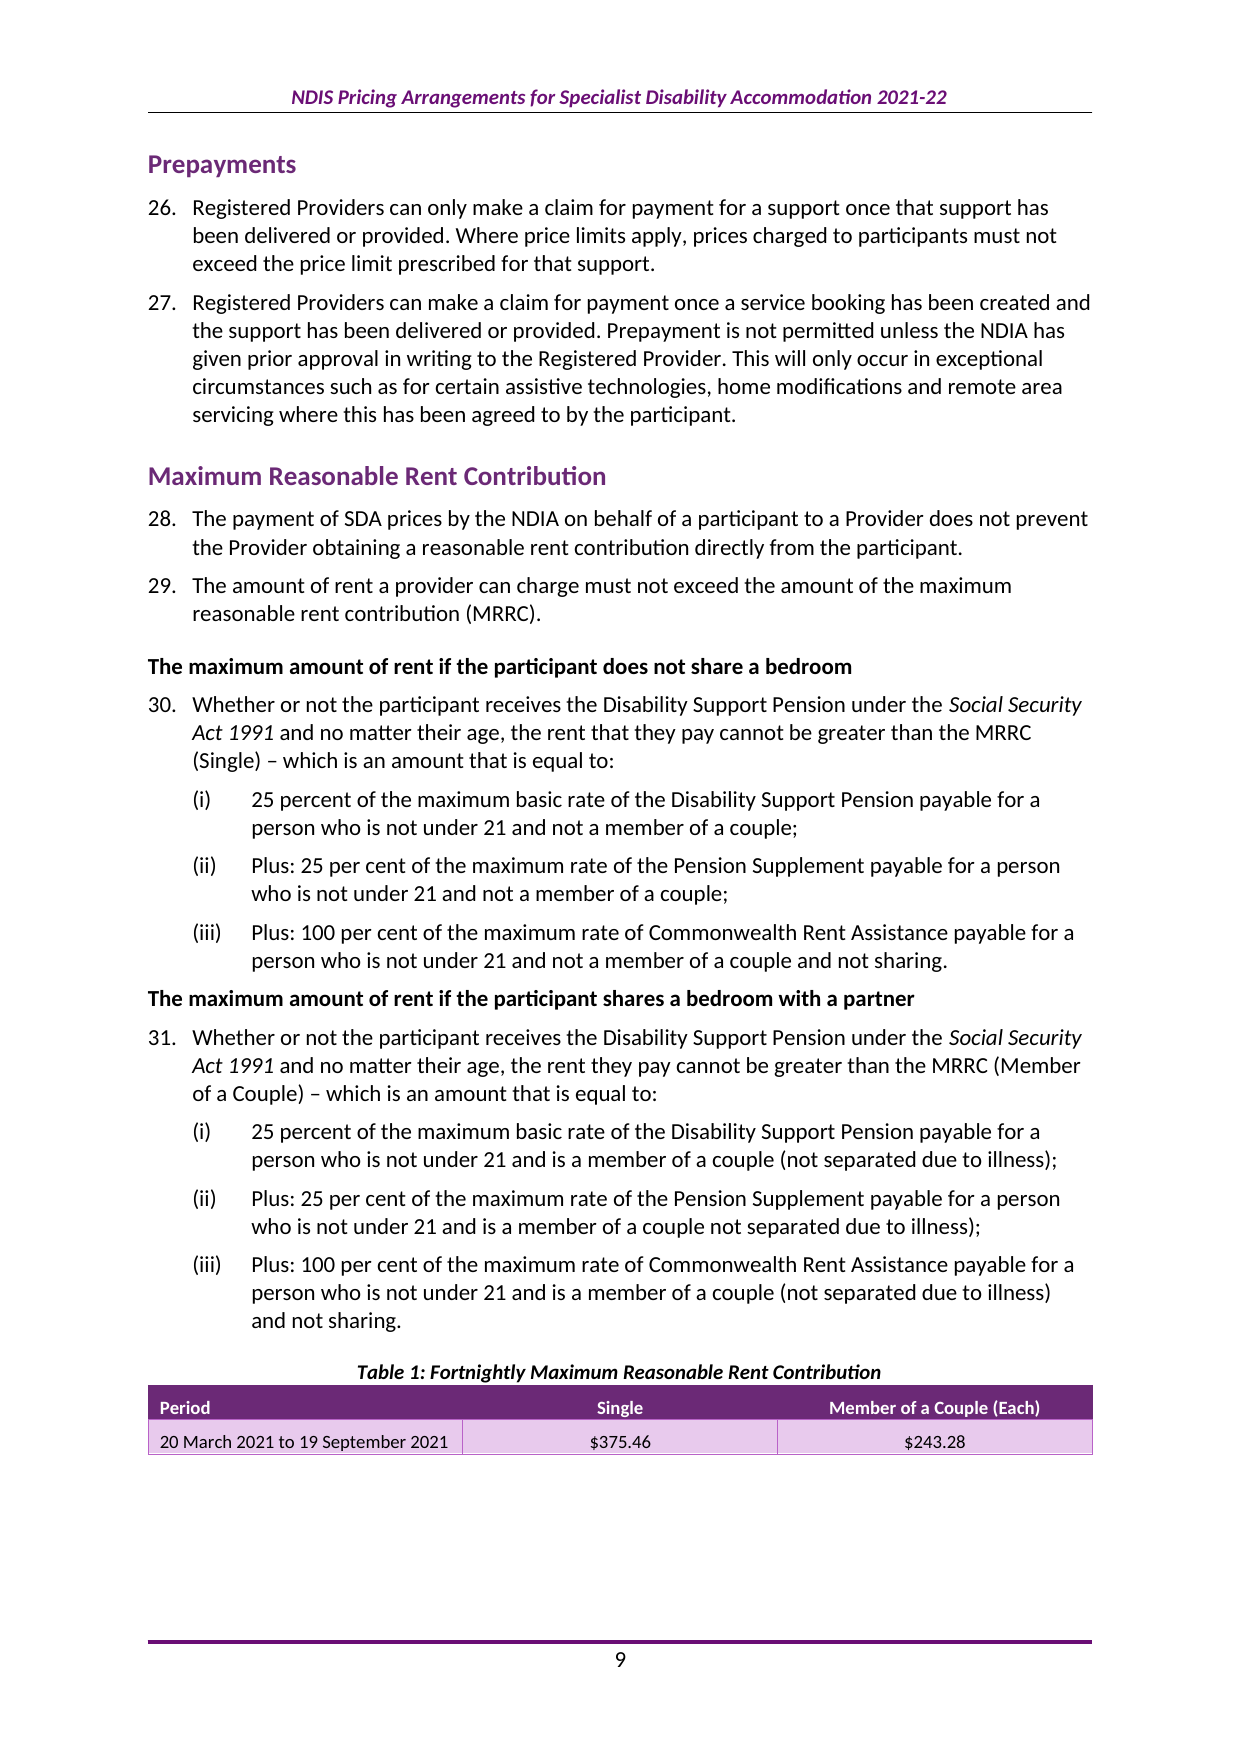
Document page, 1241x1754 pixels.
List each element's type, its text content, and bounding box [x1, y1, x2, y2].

list Whether or not the participant receives the Disability Support Pension under the Social Security Act 1991 and no matter their age, the rent that they pay cannot be greater than the MRRC (Single) – which is an amount that is equal to: [148, 691, 1092, 774]
text Table 1: Fortnightly Maximum Reasonable Rent Contribution [148, 1359, 1092, 1385]
table_cell $243.28 [778, 1420, 1092, 1453]
table_header Single [463, 1386, 777, 1419]
table_header Member of a Couple (Each) [778, 1386, 1092, 1419]
list Plus: 25 per cent of the maximum rate of the Pension Supplement payable for a person who is not under 21 and is a member of a couple not separated due to illness); [192, 1184, 1092, 1240]
list Plus: 100 per cent of the maximum rate of Commonwealth Rent Assistance payable for a person who is not under 21 and is a member of a couple (not separated due to illness) and not sharing. [192, 1250, 1092, 1334]
list Whether or not the participant receives the Disability Support Pension under the Social Security Act 1991 and no matter their age, the rent they pay cannot be greater than the MRRC (Member of a Couple) – which is an amount that is equal to: [148, 1023, 1092, 1107]
list The amount of rent a provider can charge must not exceed the amount of the maximum reasonable rent contribution (MRRC). [148, 571, 1092, 627]
table_cell $375.46 [463, 1420, 777, 1453]
list 25 percent of the maximum basic rate of the Disability Support Pension payable for a person who is not under 21 and not a member of a couple; [192, 785, 1092, 841]
table_cell 20 March 2021 to 19 September 2021 [149, 1420, 462, 1453]
table_header Period [149, 1386, 462, 1419]
list Registered Providers can only make a claim for payment for a support once that support has been delivered or provided. Where price limits apply, prices charged to participants must not exceed the price limit prescribed for that support. [148, 193, 1092, 277]
subtitle Prepayments [148, 148, 1092, 181]
subtitle Maximum Reasonable Rent Contribution [148, 459, 1092, 492]
list 25 percent of the maximum basic rate of the Disability Support Pension payable for a person who is not under 21 and is a member of a couple (not separated due to illness); [192, 1117, 1092, 1173]
list The payment of SDA prices by the NDIA on behalf of a participant to a Provider does not prevent the Provider obtaining a reasonable rent contribution directly from the participant. [148, 504, 1092, 561]
list Plus: 25 per cent of the maximum rate of the Pension Supplement payable for a person who is not under 21 and not a member of a couple; [192, 851, 1092, 907]
list Registered Providers can make a claim for payment once a service booking has been created and the support has been delivered or provided. Prepayment is not permitted unless the NDIA has given prior approval in writing to the Registered Provider. This will only occur in exceptional circumstances such as for certain assistive technologies, home modifications and remote area servicing where this has been agreed to by the participant. [148, 288, 1092, 428]
subtitle The maximum amount of rent if the participant does not share a bedroom [148, 652, 1092, 680]
text The maximum amount of rent if the participant shares a bedroom with a partner [148, 984, 1092, 1012]
list Plus: 100 per cent of the maximum rate of Commonwealth Rent Assistance payable for a person who is not under 21 and not a member of a couple and not sharing. [192, 918, 1092, 974]
